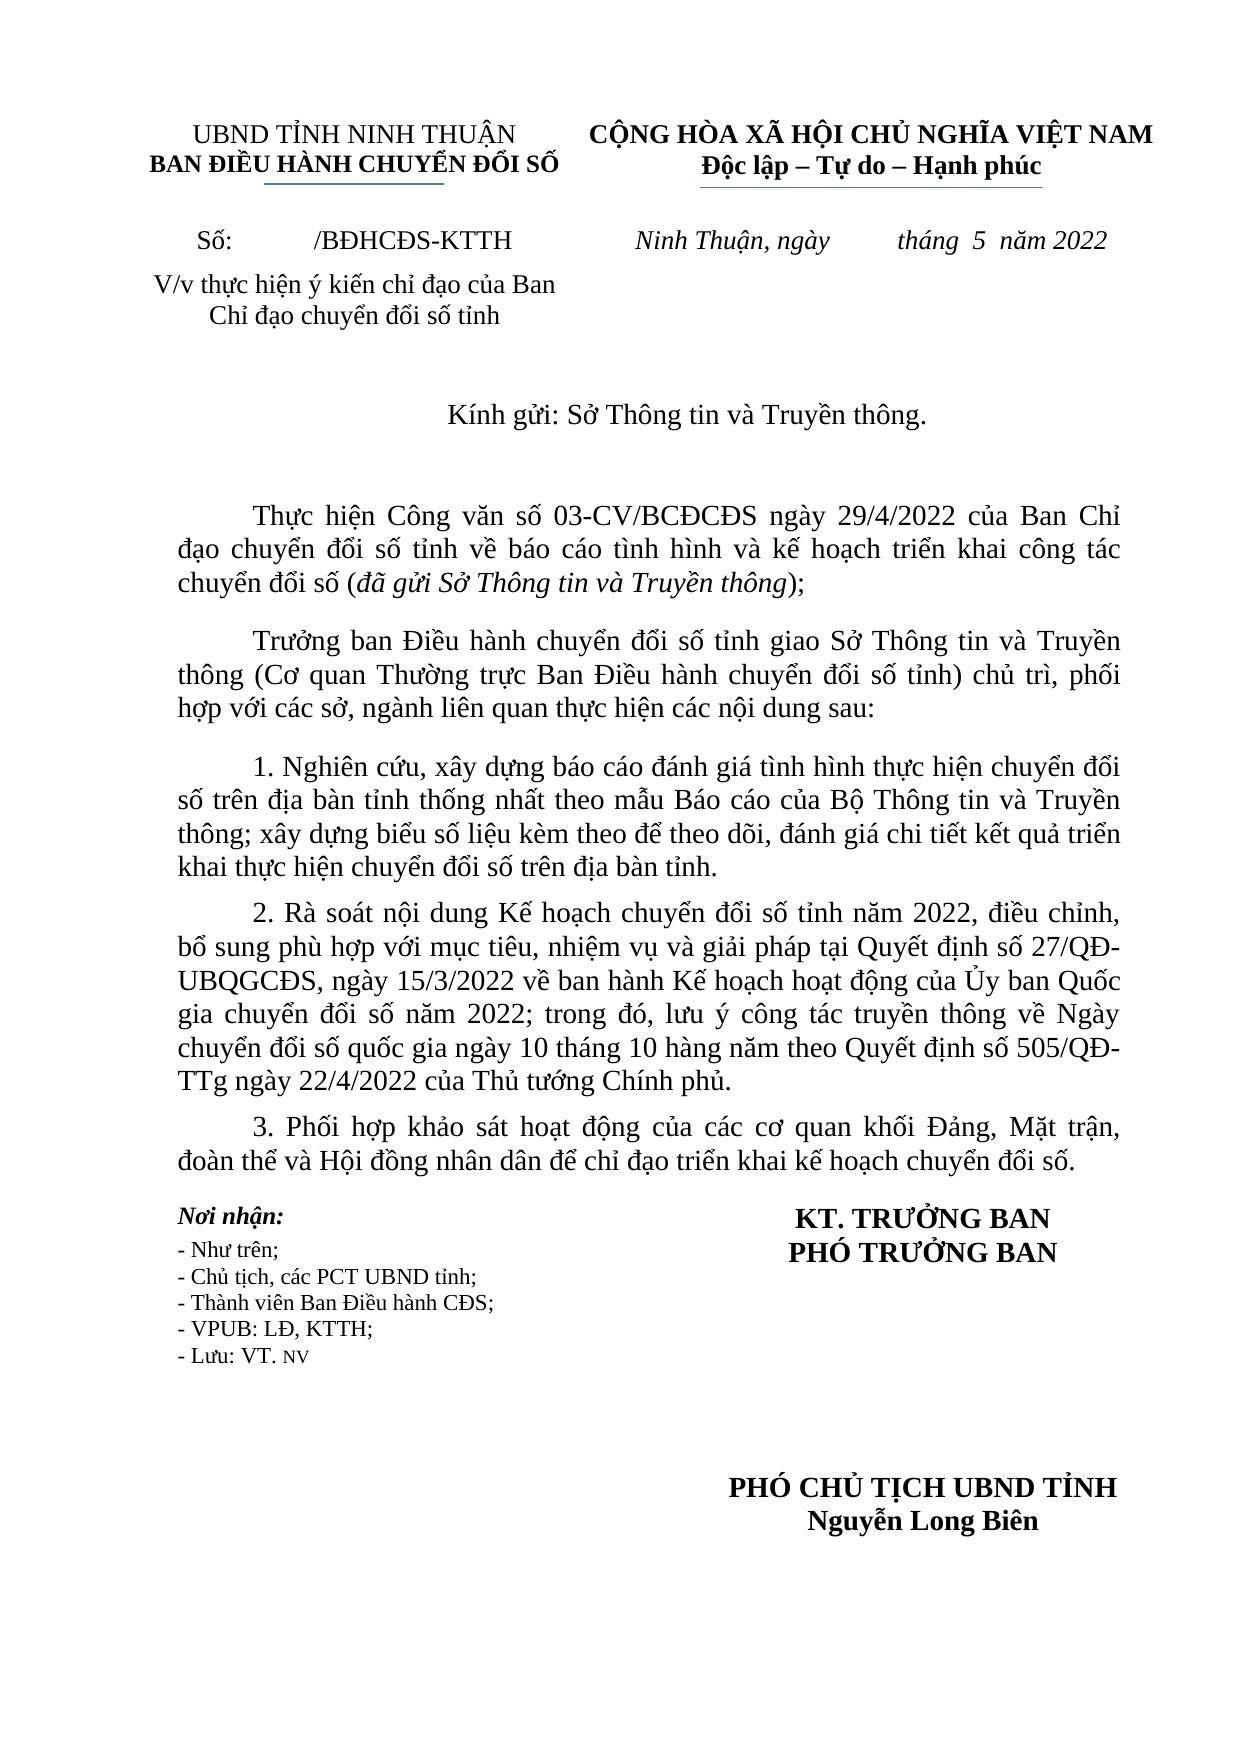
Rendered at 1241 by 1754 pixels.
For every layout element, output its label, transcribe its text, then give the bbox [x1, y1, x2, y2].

table_cell Số: /BĐHCĐS-KTTH V/v thực hiện ý kiến chỉ đạo của Ban Chỉ đạo chuyển đổi số tỉnh [133, 212, 576, 330]
table_header Nơi nhận: - Như trên; - Chủ tịch, các PCT UBND tỉnh; - Thành viên Ban Điều hành CĐS; - VPUB: LĐ, KTTH; - Lưu: VT. NV [166, 1201, 709, 1537]
table_cell Ninh Thuận, ngày tháng 5 năm 2022 [576, 212, 1167, 330]
table_header UBND TỈNH NINH THUẬN BAN ĐIỀU HÀNH CHUYỂN ĐỔI SỐ [133, 118, 576, 212]
text Trưởng ban Điều hành chuyển đổi số tỉnh giao Sở Thông tin và Truyền thông (Cơ quan Thường trực Ban Điều hành chuyển đổi số tỉnh) chủ trì, phối hợp với các sở, ngành liên quan thực hiện các nội dung sau: [177, 623, 1122, 724]
table_header KT. TRƯỞNG BAN PHÓ TRƯỞNG BAN PHÓ CHỦ TỊCH UBND TỈNH Nguyễn Long Biên [709, 1201, 1137, 1537]
text Thực hiện Công văn số 03-CV/BCĐCĐS ngày 29/4/2022 của Ban Chỉ đạo chuyển đổi số tỉnh về báo cáo tình hình và kế hoạch triển khai công tác chuyển đổi số (đã gửi Sở Thông tin và Truyền thông); [177, 498, 1122, 598]
text 1. Nghiên cứu, xây dựng báo cáo đánh giá tình hình thực hiện chuyển đổi số trên địa bàn tỉnh thống nhất theo mẫu Báo cáo của Bộ Thông tin và Truyền thông; xây dựng biểu số liệu kèm theo để theo dõi, đánh giá chi tiết kết quả triển khai thực hiện chuyển đổi số trên địa bàn tỉnh. [177, 749, 1122, 883]
text 2. Rà soát nội dung Kế hoạch chuyển đổi số tỉnh năm 2022, điều chỉnh, bổ sung phù hợp với mục tiêu, nhiệm vụ và giải pháp tại Quyết định số 27/QĐ-UBQGCĐS, ngày 15/3/2022 về ban hành Kế hoạch hoạt động của Ủy ban Quốc gia chuyển đổi số năm 2022; trong đó, lưu ý công tác truyền thông về Ngày chuyển đổi số quốc gia ngày 10 tháng 10 hàng năm theo Quyết định số 505/QĐ-TTg ngày 22/4/2022 của Thủ tướng Chính phủ. [177, 896, 1122, 1097]
text Kính gửi: Sở Thông tin và Truyền thông. [177, 397, 1122, 431]
table_header CỘNG HÒA XÃ HỘI CHỦ NGHĨA VIỆT NAM Độc lập – Tự do – Hạnh phúc [576, 118, 1167, 212]
text 3. Phối hợp khảo sát hoạt động của các cơ quan khối Đảng, Mặt trận, đoàn thể và Hội đồng nhân dân để chỉ đạo triển khai kế hoạch chuyển đổi số. [177, 1109, 1122, 1176]
